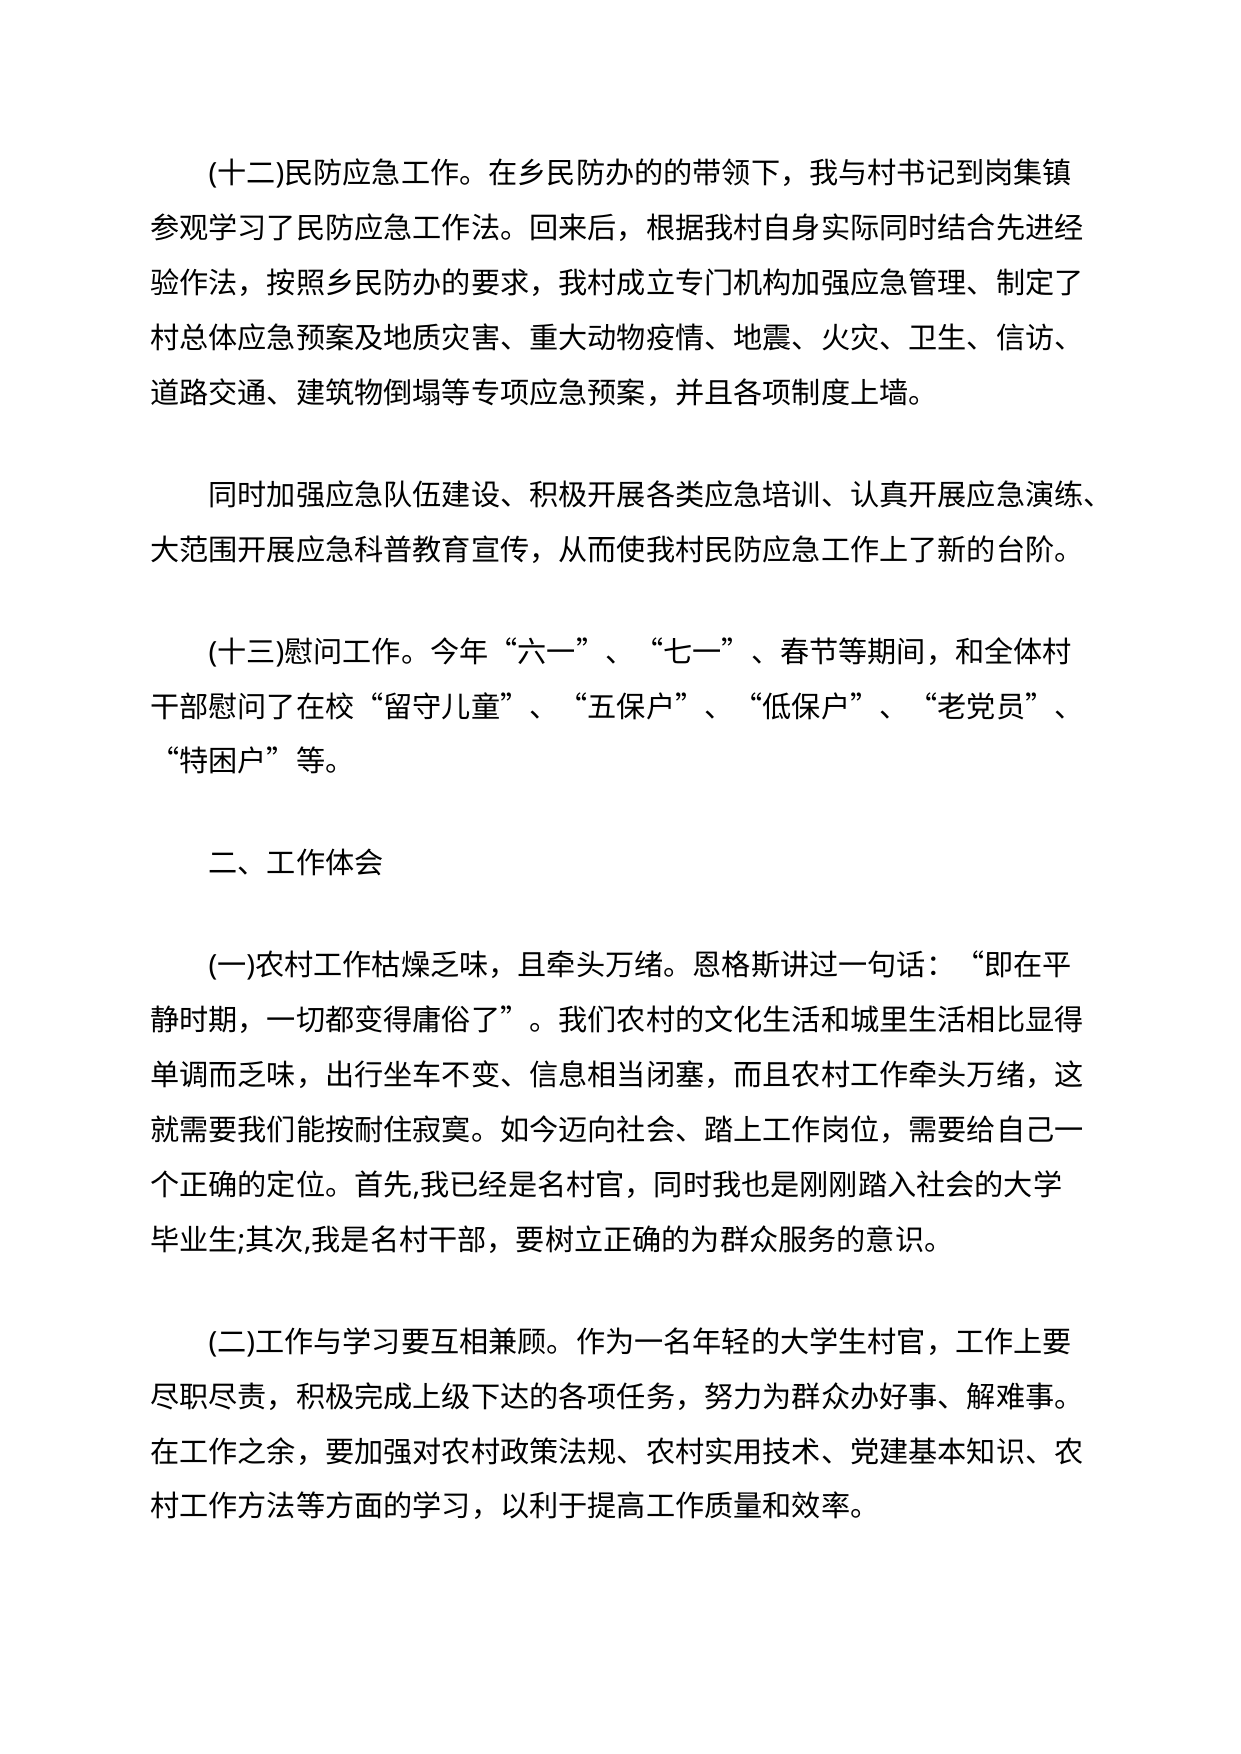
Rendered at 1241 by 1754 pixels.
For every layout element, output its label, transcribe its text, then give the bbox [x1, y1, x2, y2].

text (十二)民防应急工作。在乡民防办的的带领下，我与村书记到岗集镇参观学习了民防应急工作法。回来后，根据我村自身实际同时结合先进经验作法，按照乡民防办的要求，我村成立专门机构加强应急管理、制定了村总体应急预案及地质灾害、重大动物疫情、地震、火灾、卫生、信访、道路交通、建筑物倒塌等专项应急预案，并且各项制度上墙。 [150, 150, 1090, 412]
text 二、工作体会 [150, 840, 1090, 882]
text (十三)慰问工作。今年“六一”、“七一”、春节等期间，和全体村干部慰问了在校“留守儿童”、“五保户”、“低保户”、“老党员”、“特困户”等。 [150, 628, 1090, 780]
text (一)农村工作枯燥乏味，且牵头万绪。恩格斯讲过一句话：“即在平静时期，一切都变得庸俗了”。我们农村的文化生活和城里生活相比显得单调而乏味，出行坐车不变、信息相当闭塞，而且农村工作牵头万绪，这就需要我们能按耐住寂寞。如今迈向社会、踏上工作岗位，需要给自己一个正确的定位。首先,我已经是名村官，同时我也是刚刚踏入社会的大学毕业生;其次,我是名村干部，要树立正确的为群众服务的意识。 [150, 942, 1090, 1259]
text (二)工作与学习要互相兼顾。作为一名年轻的大学生村官，工作上要尽职尽责，积极完成上级下达的各项任务，努力为群众办好事、解难事。在工作之余，要加强对农村政策法规、农村实用技术、党建基本知识、农村工作方法等方面的学习，以利于提高工作质量和效率。 [150, 1318, 1090, 1525]
text 同时加强应急队伍建设、积极开展各类应急培训、认真开展应急演练、大范围开展应急科普教育宣传，从而使我村民防应急工作上了新的台阶。 [150, 471, 1090, 569]
